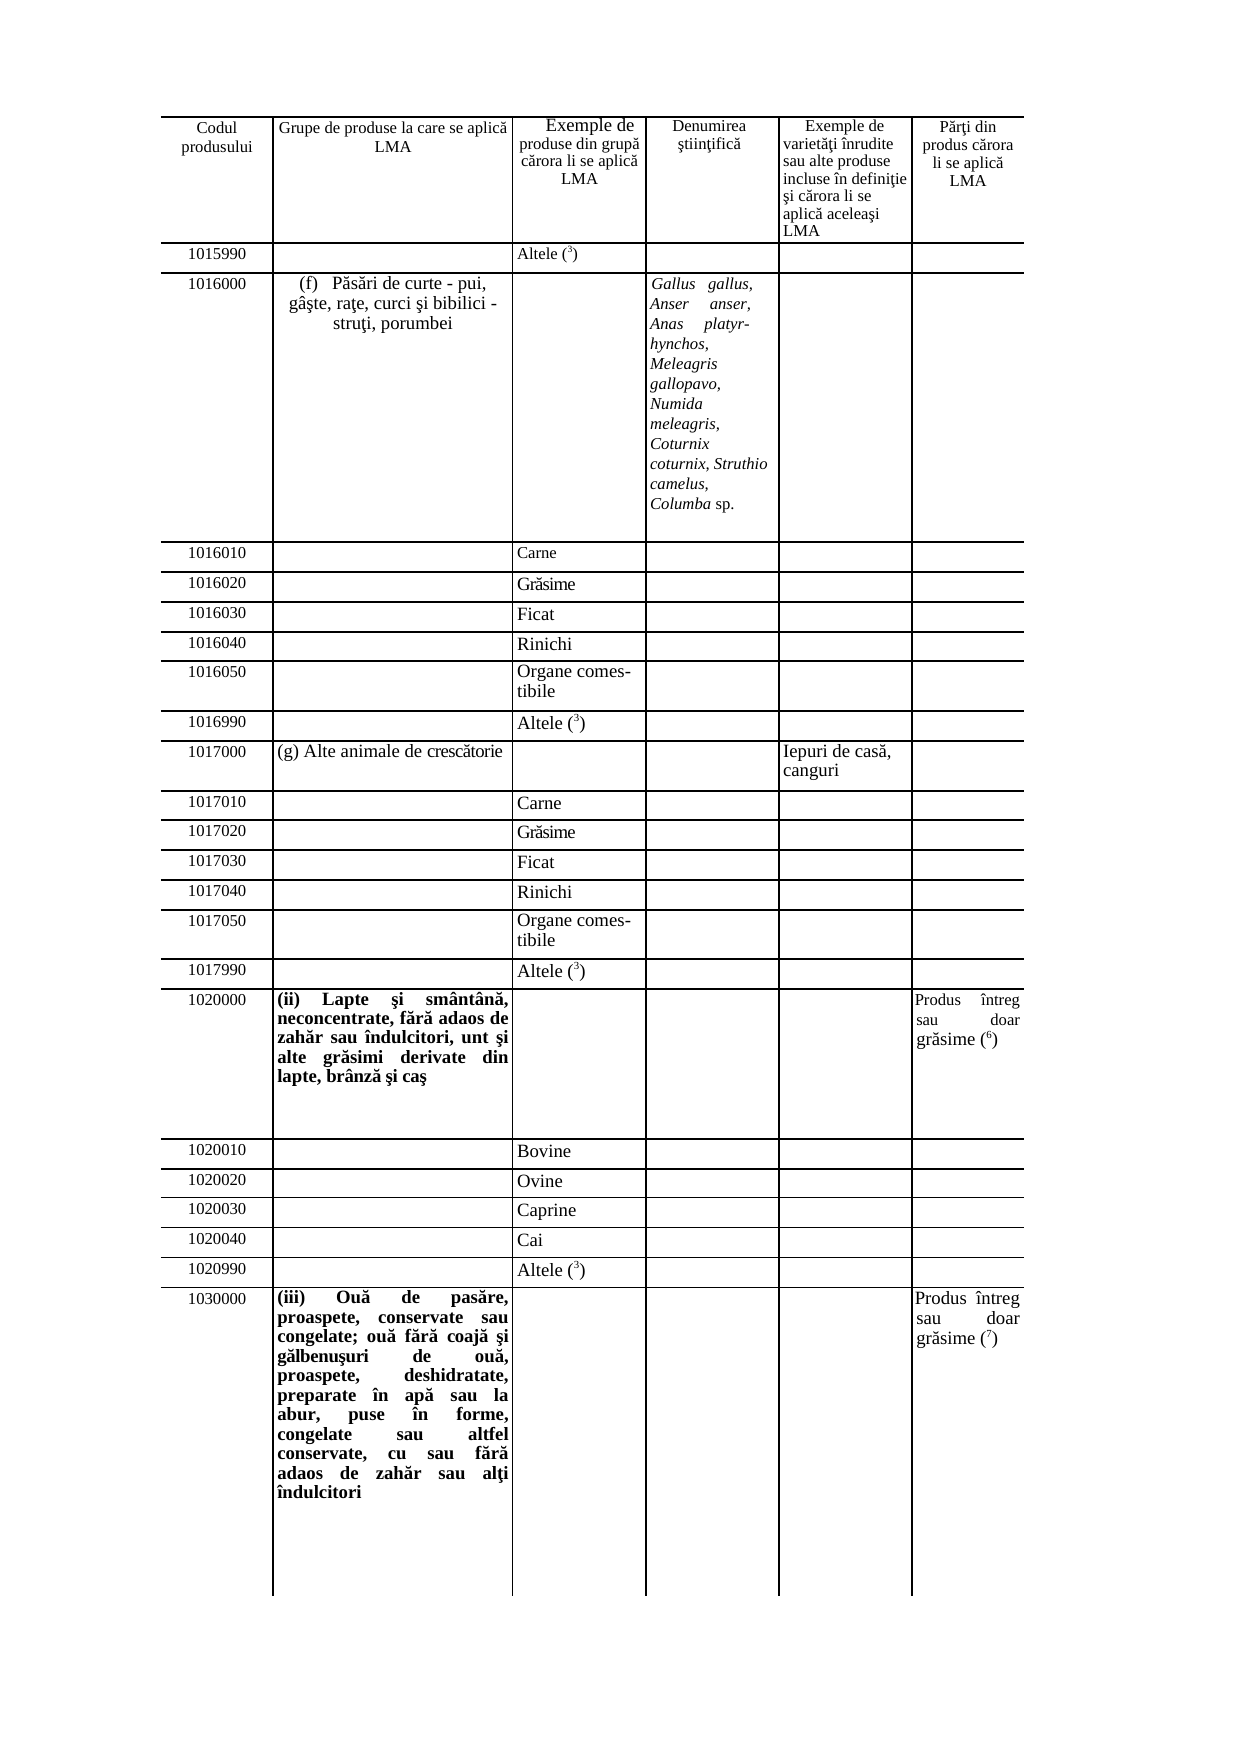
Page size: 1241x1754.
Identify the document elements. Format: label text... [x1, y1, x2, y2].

table_cell (g) Alte animale de crescătorie [274, 742, 512, 790]
table_cell 1030000 [161, 1288, 272, 1596]
table_cell [513, 990, 645, 1138]
table_cell [780, 821, 911, 849]
table_cell [274, 543, 512, 571]
table_cell [780, 851, 911, 879]
table_cell 1020990 [161, 1258, 272, 1287]
table_cell [913, 881, 1024, 909]
table_cell Altele (3) [513, 712, 645, 740]
table_cell [913, 244, 1024, 272]
table_cell [780, 274, 911, 541]
table_cell [780, 881, 911, 909]
table_cell [913, 1140, 1024, 1168]
table_cell [647, 633, 778, 660]
table_cell Organe comestibile [513, 911, 645, 958]
table_cell [913, 543, 1024, 571]
table_cell [274, 1198, 512, 1227]
table_cell [780, 1228, 911, 1257]
table_cell Altele (3) [513, 1258, 645, 1287]
table_header Denumirea ştiinţifică [647, 118, 778, 242]
table_cell [274, 603, 512, 631]
table_cell [647, 1228, 778, 1257]
table_cell [647, 1140, 778, 1168]
table_cell [513, 274, 645, 541]
table_cell [274, 792, 512, 819]
table_cell [913, 1228, 1024, 1257]
table_header Exemple de produse din grupă cărora li se aplică LMA [513, 118, 645, 242]
table_cell 1016010 [161, 543, 272, 571]
table_cell Iepuri de casă, canguri [780, 742, 911, 790]
table_cell 1016050 [161, 662, 272, 710]
table_cell [913, 742, 1024, 790]
table_cell [274, 1258, 512, 1287]
table_cell [274, 633, 512, 660]
table_cell [647, 881, 778, 909]
table_cell [913, 792, 1024, 819]
table_header Părţi din produs cărora li se aplică LMA [913, 118, 1024, 242]
table_cell 1017000 [161, 742, 272, 790]
table_cell 1016040 [161, 633, 272, 660]
table_cell 1020030 [161, 1198, 272, 1227]
table_cell [274, 1170, 512, 1197]
table_cell 1017010 [161, 792, 272, 819]
table_cell 1020040 [161, 1228, 272, 1257]
table_cell [274, 821, 512, 849]
table_cell [647, 742, 778, 790]
table_header Grupe de produse la care se aplică LMA [274, 118, 512, 242]
table_cell Carne [513, 792, 645, 819]
table_cell [647, 1258, 778, 1287]
table_cell [913, 662, 1024, 710]
table_cell 1017020 [161, 821, 272, 849]
table_cell [780, 244, 911, 272]
table_cell [647, 1198, 778, 1227]
table_cell (f) Păsări de curte - pui, gâşte, raţe, curci şi bibilici - struţi, porumbei [274, 274, 512, 541]
table_cell [780, 1170, 911, 1197]
table_cell [780, 712, 911, 740]
table_header Codul produsului [161, 118, 272, 242]
table_cell Gallus gallus, Anser anser, Anas platyr-hynchos, Meleagris gallopavo, Numida meleagris, Coturnix coturnix, Struthio camelus, Columba sp. [647, 274, 778, 541]
table_cell [274, 244, 512, 272]
table_cell [513, 1288, 645, 1596]
table_cell Bovine [513, 1140, 645, 1168]
table_cell [274, 911, 512, 958]
table_cell [647, 960, 778, 988]
table_cell Carne [513, 543, 645, 571]
table_cell [913, 960, 1024, 988]
table_cell 1016030 [161, 603, 272, 631]
table_cell [913, 911, 1024, 958]
table_cell [274, 662, 512, 710]
table_cell [647, 911, 778, 958]
table_cell [647, 543, 778, 571]
table_cell Altele (3) [513, 244, 645, 272]
table_cell [274, 1140, 512, 1168]
table_header Exemple de varietăţi înrudite sau alte produse incluse în definiţie şi cărora li se aplică aceleaşi LMA [780, 118, 911, 242]
table_cell Produs întreg sau doar grăsime (6) [913, 990, 1024, 1138]
table_cell 1015990 [161, 244, 272, 272]
table_cell Altele (3) [513, 960, 645, 988]
table_cell [274, 573, 512, 601]
table_cell [647, 792, 778, 819]
table_cell [913, 1258, 1024, 1287]
table_cell [647, 990, 778, 1138]
table_cell [647, 1170, 778, 1197]
table_cell [780, 1288, 911, 1596]
table_cell Organe comestibile [513, 662, 645, 710]
table_cell Grăsime [513, 573, 645, 601]
table_cell 1016020 [161, 573, 272, 601]
table_cell [780, 792, 911, 819]
table_cell 1017030 [161, 851, 272, 879]
table_cell [274, 881, 512, 909]
table_cell [647, 573, 778, 601]
table_cell Ficat [513, 851, 645, 879]
table_cell [780, 603, 911, 631]
table_cell [913, 821, 1024, 849]
table_cell Ficat [513, 603, 645, 631]
table_cell [274, 960, 512, 988]
table_cell 1020020 [161, 1170, 272, 1197]
table_cell Grăsime [513, 821, 645, 849]
table_cell [647, 851, 778, 879]
table_cell [780, 911, 911, 958]
table_cell [913, 712, 1024, 740]
table_cell [780, 1258, 911, 1287]
table_cell Caprine [513, 1198, 645, 1227]
table_cell [913, 603, 1024, 631]
table_cell 1017050 [161, 911, 272, 958]
table_cell [913, 1198, 1024, 1227]
table_cell [780, 633, 911, 660]
table_cell Rinichi [513, 633, 645, 660]
table_cell [513, 742, 645, 790]
table_cell [647, 821, 778, 849]
table_cell [780, 543, 911, 571]
table_cell [780, 960, 911, 988]
table_cell [647, 662, 778, 710]
table_cell [647, 712, 778, 740]
table_cell 1017040 [161, 881, 272, 909]
table_cell 1016990 [161, 712, 272, 740]
table_cell 1020010 [161, 1140, 272, 1168]
table_cell [913, 851, 1024, 879]
table_cell [274, 1228, 512, 1257]
table_cell [647, 1288, 778, 1596]
table_cell (ii) Lapte şi smântână, neconcentrate, fără adaos de zahăr sau îndulcitori, unt şi alte grăsimi derivate din lapte, brânză şi caş [274, 990, 512, 1138]
table_cell [913, 274, 1024, 541]
table_cell [274, 712, 512, 740]
table_cell [780, 990, 911, 1138]
table_cell [913, 573, 1024, 601]
table_cell [780, 662, 911, 710]
table_cell Cai [513, 1228, 645, 1257]
table_cell Ovine [513, 1170, 645, 1197]
table_cell [913, 1170, 1024, 1197]
table_cell [647, 603, 778, 631]
table_cell [647, 244, 778, 272]
table_cell Rinichi [513, 881, 645, 909]
table_cell [274, 851, 512, 879]
table_cell (iii) Ouă de pasăre, proaspete, conservate sau congelate; ouă fără coajă şi gălbenuşuri de ouă, proaspete, deshidratate, preparate în apă sau la abur, puse în forme, congelate sau altfel conservate, cu sau fără adaos de zahăr sau alţi îndulcitori [274, 1288, 512, 1596]
table_cell [913, 633, 1024, 660]
table_cell Produs întreg sau doar grăsime (7) [913, 1288, 1024, 1596]
table_cell 1016000 [161, 274, 272, 541]
table_cell 1020000 [161, 990, 272, 1138]
table_cell 1017990 [161, 960, 272, 988]
table_cell [780, 1140, 911, 1168]
table_cell [780, 1198, 911, 1227]
table_cell [780, 573, 911, 601]
